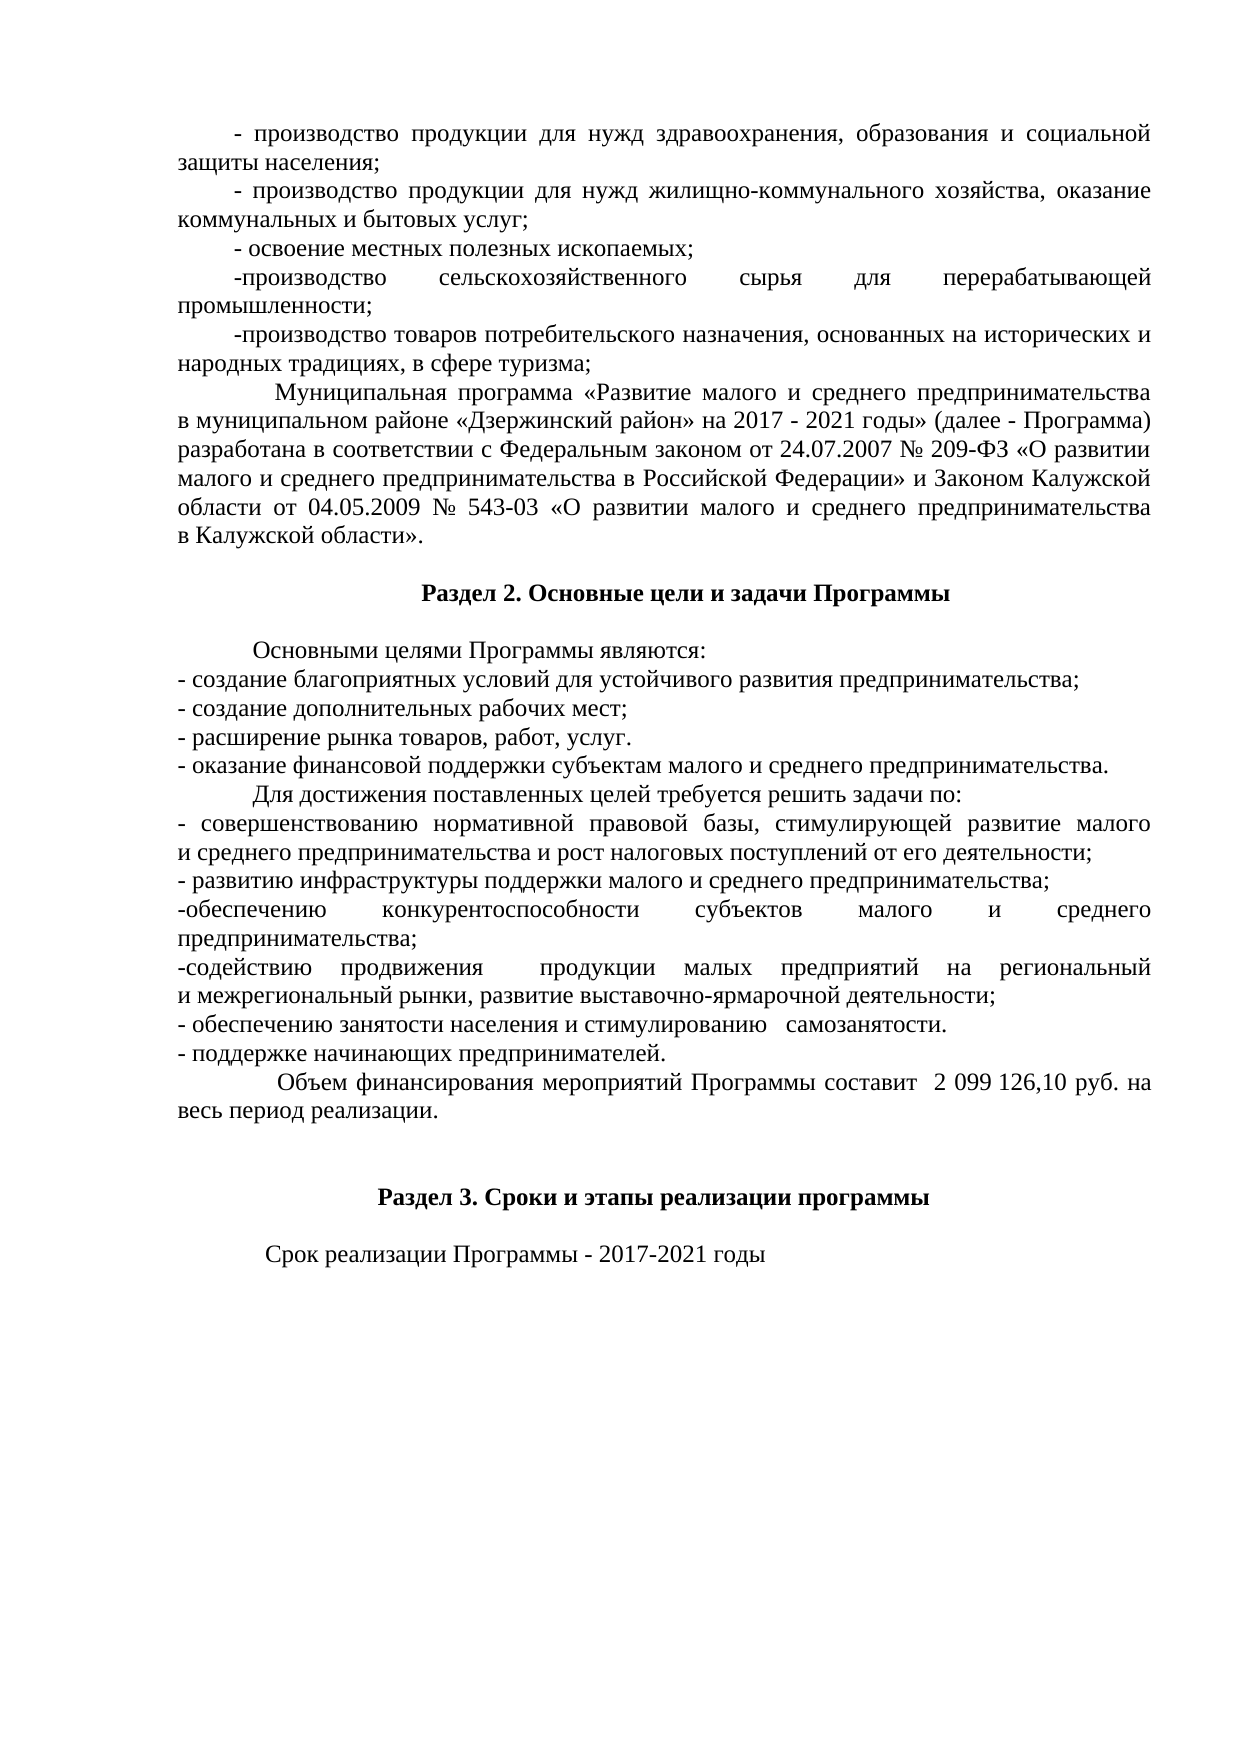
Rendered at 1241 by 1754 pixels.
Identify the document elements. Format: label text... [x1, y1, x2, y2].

text Основными целями Программы являются: [177, 636, 1152, 664]
text Для достижения поставленных целей требуется решить задачи по: [177, 779, 1152, 808]
text - создание дополнительных рабочих мест; [177, 693, 1152, 722]
text - создание благоприятных условий для устойчивого развития предпринимательства; [177, 664, 1152, 693]
title -производство товаров потребительского назначения, основанных на исторических и народных традициях, в сфере туризма; [177, 319, 1152, 377]
text Объем финансирования мероприятий Программы составит 2 099 126,10 руб. на весь период реализации. [177, 1067, 1152, 1124]
text - оказание финансовой поддержки субъектам малого и среднего предпринимательства. [177, 751, 1152, 779]
text Раздел 3. Сроки и этапы реализации программы [177, 1182, 1152, 1211]
text - совершенствованию нормативной правовой базы, стимулирующей развитие малого и среднего предпринимательства и рост налоговых поступлений от его деятельности; [177, 808, 1152, 866]
text - развитию инфраструктуры поддержки малого и среднего предпринимательства; [177, 866, 1152, 894]
text Муниципальная программа «Развитие малого и среднего предпринимательства в муниципальном районе «Дзержинский район» на 2017 - 2021 годы» (далее - Программа) разработана в соответствии с Федеральным законом от 24.07.2007 № 209-ФЗ «О развитии малого и среднего предпринимательства в Российской Федерации» и Законом Калужской области от 04.05.2009 № 543-03 «О развитии малого и среднего предпринимательства в Калужской области». [177, 377, 1152, 549]
text - обеспечению занятости населения и стимулированию самозанятости. [177, 1009, 1152, 1038]
text Срок реализации Программы - 2017-2021 годы [177, 1239, 1152, 1268]
title -производство сельскохозяйственного сырья для перерабатывающей промышленности; [177, 262, 1152, 319]
title - производство продукции для нужд жилищно-коммунального хозяйства, оказание коммунальных и бытовых услуг; [177, 176, 1152, 233]
text - поддержке начинающих предпринимателей. [177, 1038, 1152, 1067]
title - производство продукции для нужд здравоохранения, образования и социальной защиты населения; [177, 118, 1152, 176]
text Раздел 2. Основные цели и задачи Программы [177, 578, 1152, 607]
text - расширение рынка товаров, работ, услуг. [177, 722, 1152, 751]
title - освоение местных полезных ископаемых; [177, 233, 1152, 262]
text -обеспечению конкурентоспособности субъектов малого и среднего предпринимательства; [177, 894, 1152, 952]
text -содействию продвижения продукции малых предприятий на региональный и межрегиональный рынки, развитие выставочно-ярмарочной деятельности; [177, 952, 1152, 1009]
